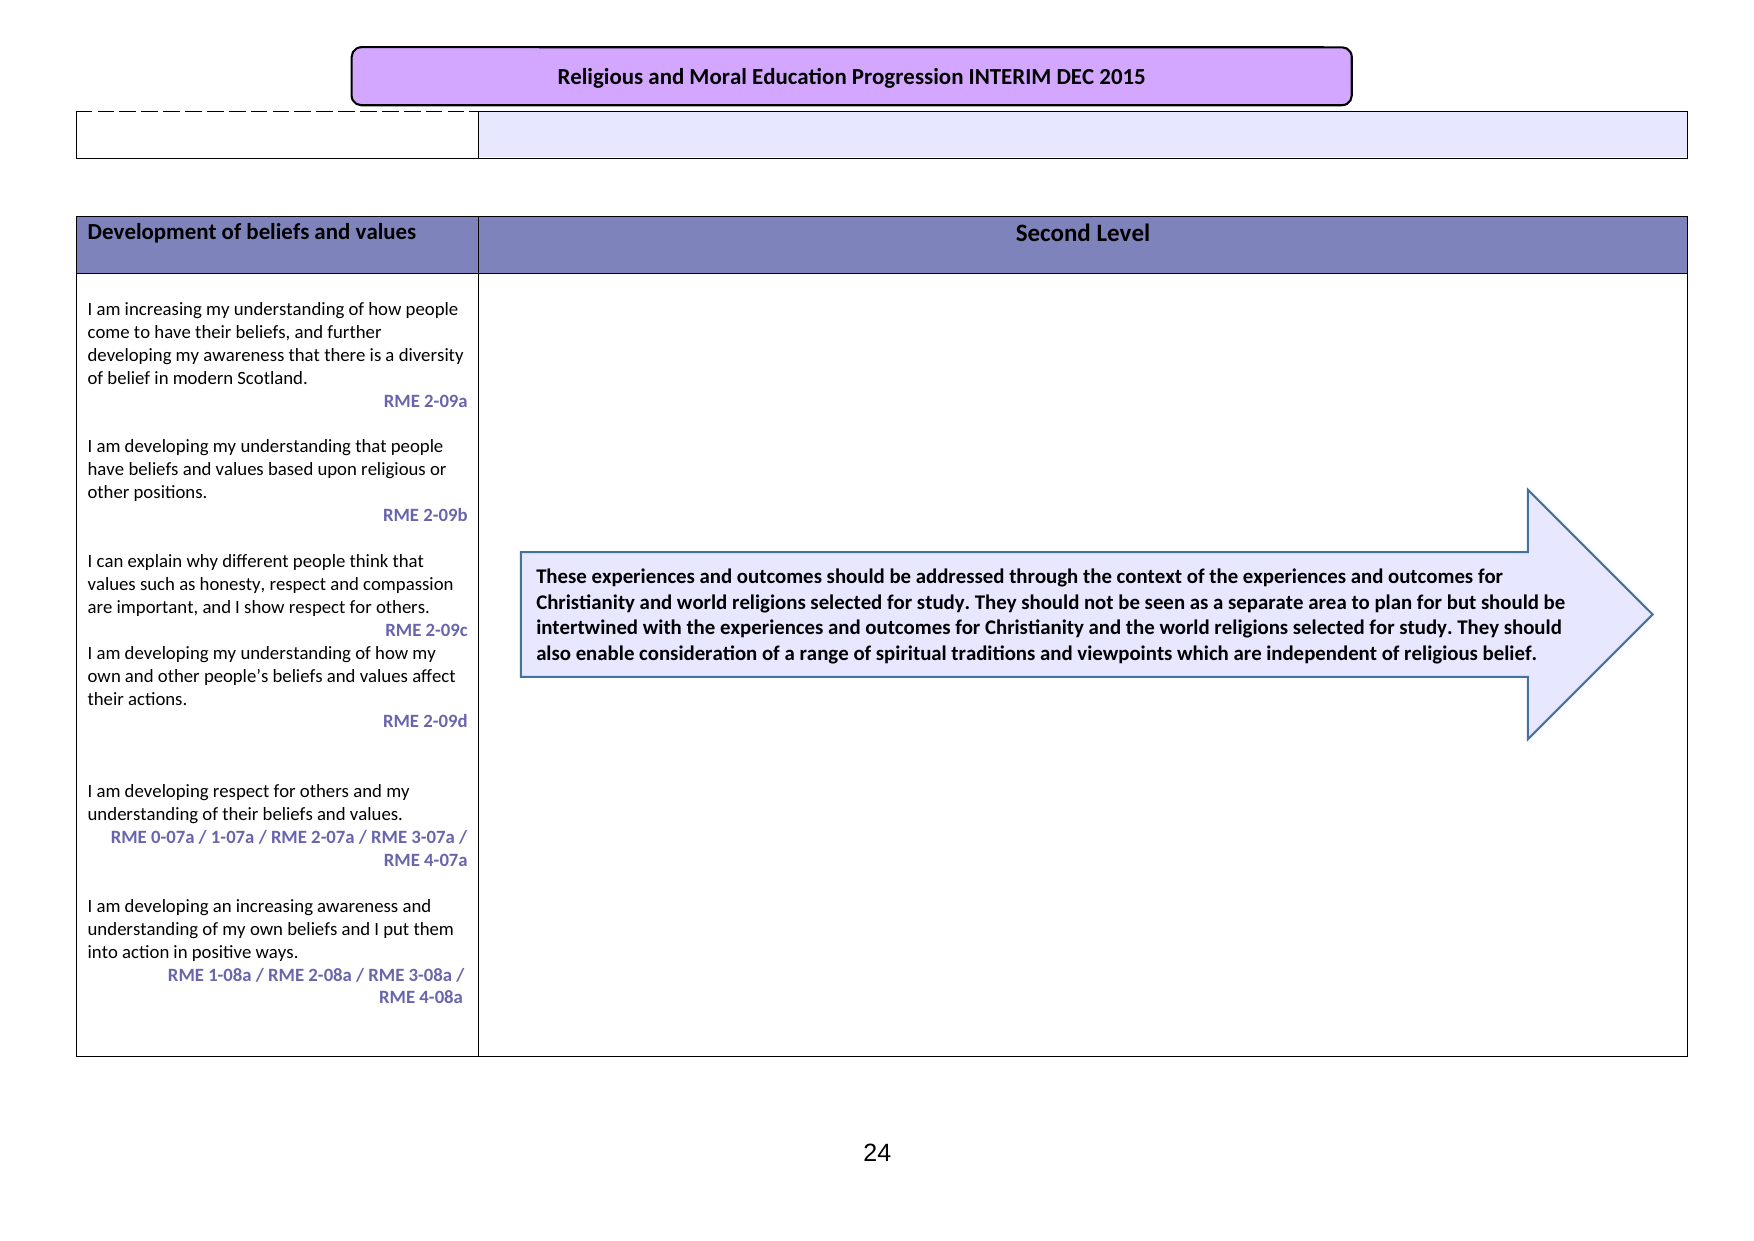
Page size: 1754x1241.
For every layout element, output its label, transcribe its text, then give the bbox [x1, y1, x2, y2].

table_cell I am increasing my understanding of how people come to have their beliefs, and further developing my awareness that there is a diversity of belief in modern Scotland. RME 2-09a I am developing my understanding that people have beliefs and values based upon religious or other positions. RME 2-09b I can explain why different people think that values such as honesty, respect and compassion are important, and I show respect for others. RME 2-09c I am developing my understanding of how my own and other people’s beliefs and values affect their actions. RME 2-09d [77, 274, 478, 755]
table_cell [77, 111, 478, 157]
table_header Second Level [479, 217, 1687, 273]
table_cell [479, 274, 1687, 1056]
table_header Development of beliefs and values [77, 217, 478, 273]
